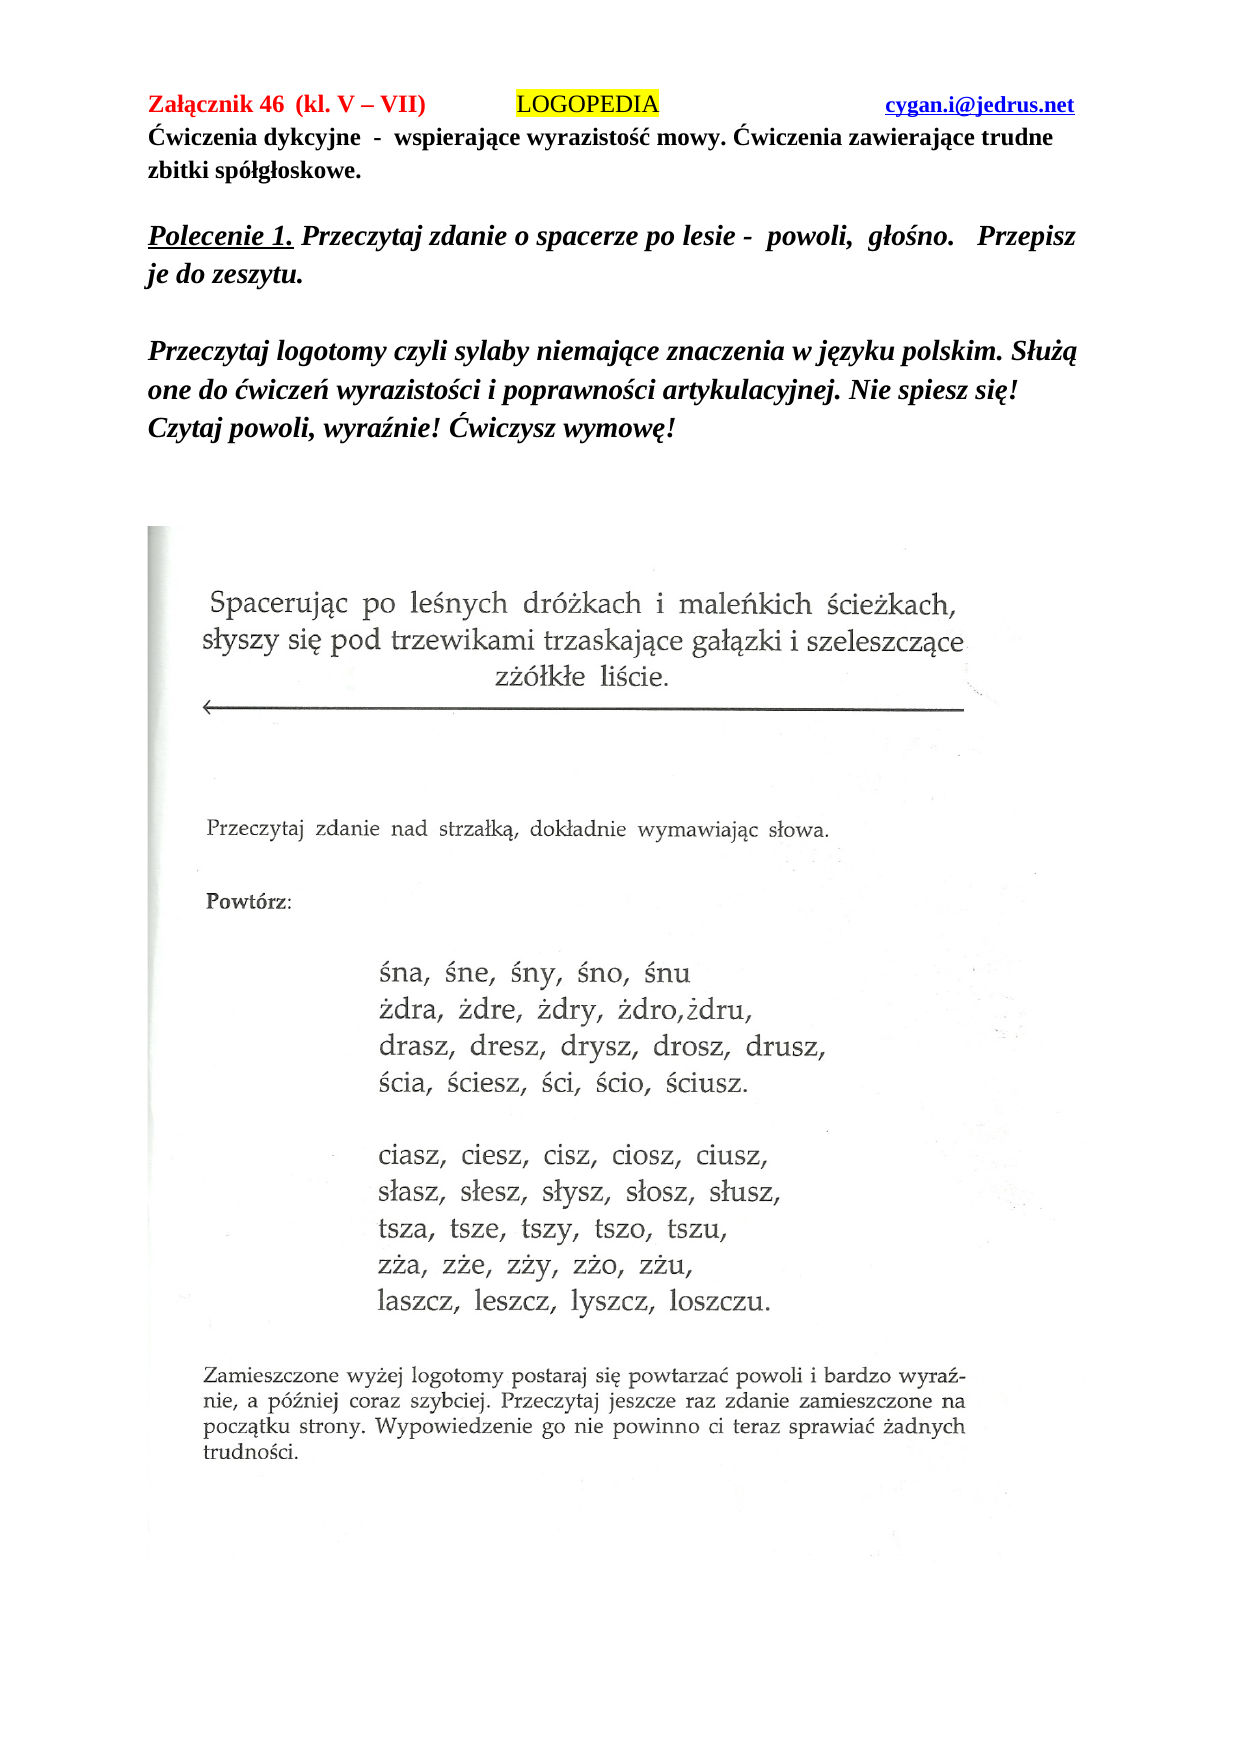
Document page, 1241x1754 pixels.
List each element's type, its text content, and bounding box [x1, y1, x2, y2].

text Polecenie 1. Przeczytaj zdanie o spacerze po lesie - powoli, głośno. Przepisz je do zeszytu. [148, 218, 1093, 290]
text Ćwiczenia dykcyjne - wspierające wyrazistość mowy. Ćwiczenia zawierające trudne zbitki spółgłoskowe. [148, 122, 1093, 183]
text Przeczytaj logotomy czyli sylaby niemające znaczenia w języku polskim. Służą one do ćwiczeń wyrazistości i poprawności artykulacyjnej. Nie spiesz się! Czytaj powoli, wyraźnie! Ćwiczysz wymowę! [148, 333, 1093, 444]
text Załącznik 46 (kl. V – VII) LOGOPEDIA cygan.i@jedrus.net [659, 89, 1093, 117]
text Załącznik 46 (kl. V – VII) LOGOPEDIA cygan.i@jedrus.net [148, 89, 516, 117]
picture [147, 526, 1093, 1562]
